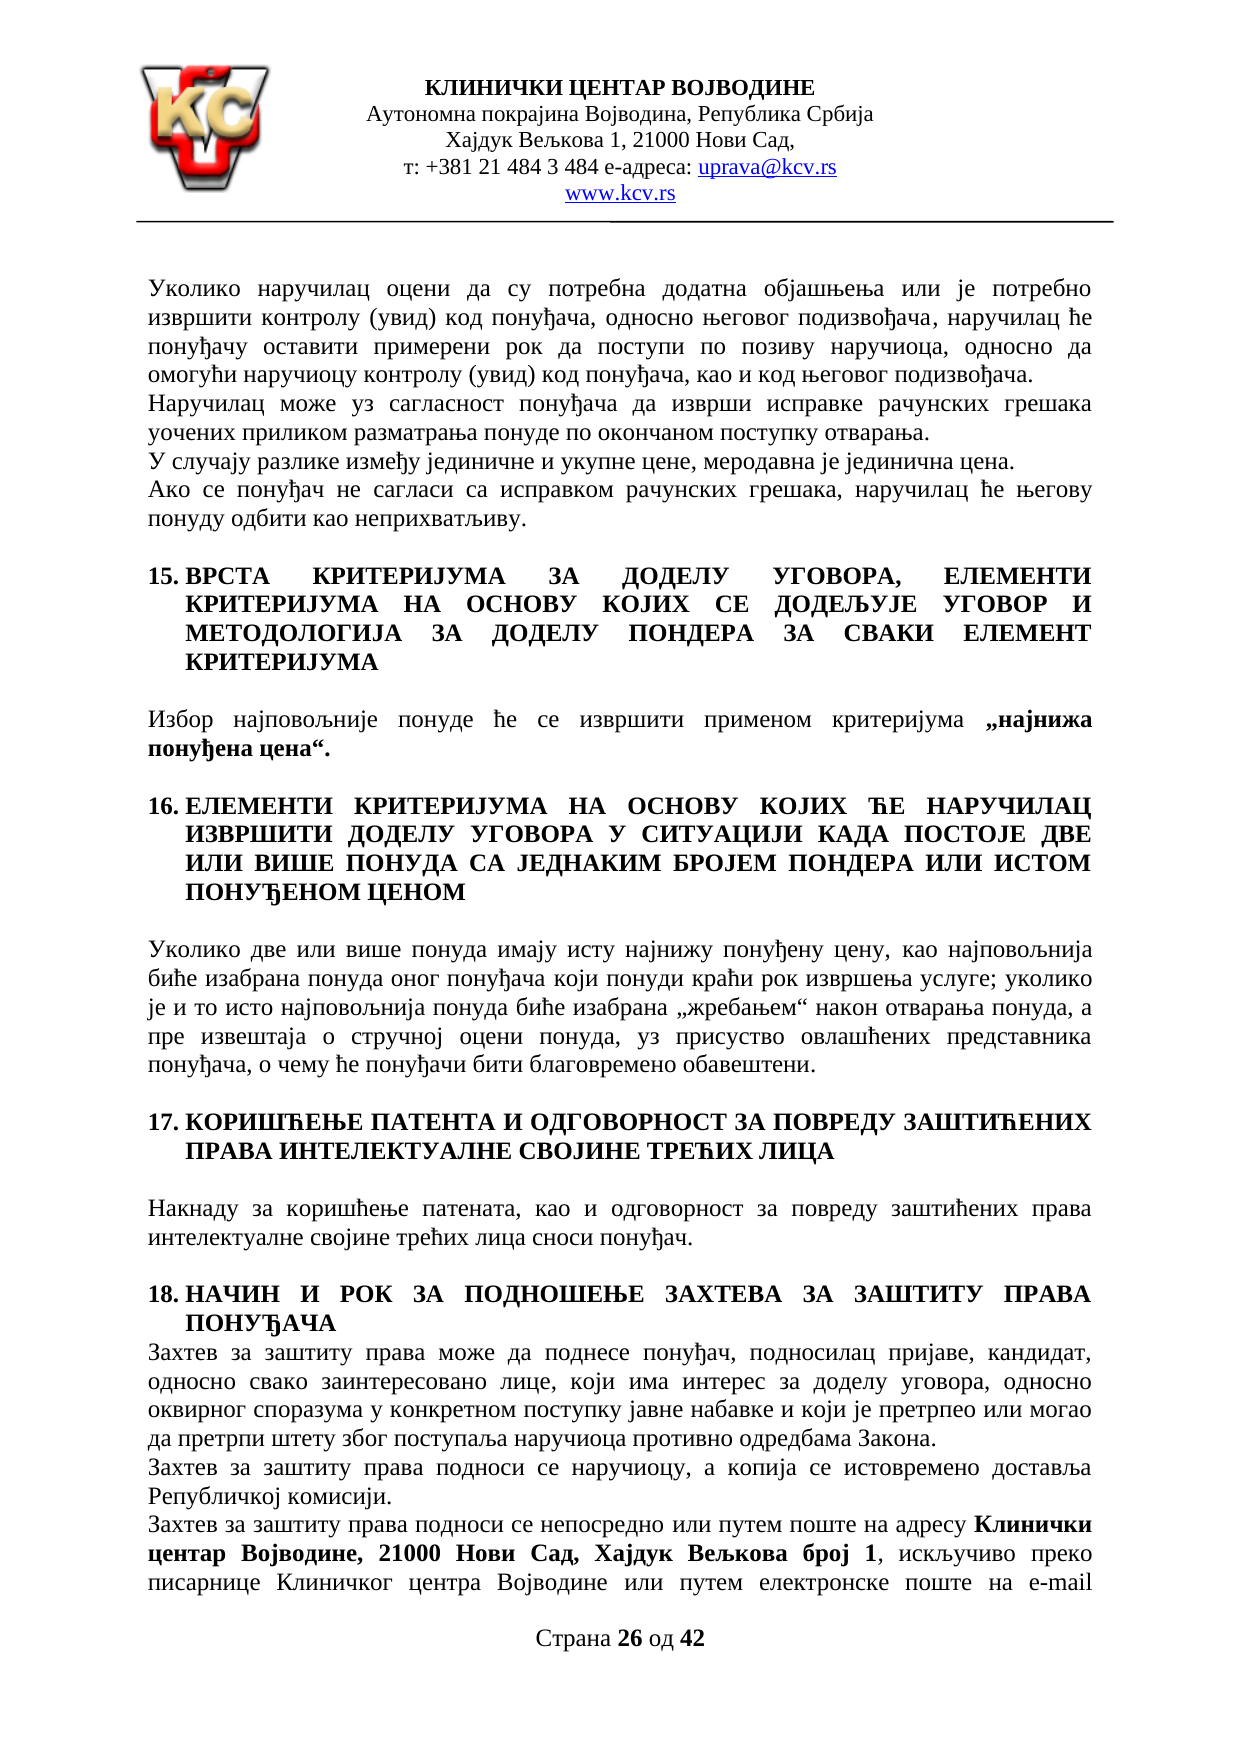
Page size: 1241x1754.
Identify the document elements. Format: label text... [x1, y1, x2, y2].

text Уколико наручилац оцени да су потребна додатна објашњења или је потребно извршити контролу (увид) код понуђача, односно његовог подизвођача, наручилац ће понуђачу оставити примерени рок да поступи по позиву наручиоца, односно да омогући наручиоцу контролу (увид) код понуђача, као и код његовог подизвођача. [148, 273, 1092, 388]
text У случају разлике између јединичне и укупне цене, меродавна је јединична цена. [148, 446, 1092, 474]
list КОРИШЋЕЊЕ ПАТЕНТА И ОДГОВОРНОСТ ЗА ПОВРЕДУ ЗАШТИЋЕНИХ ПРАВА ИНТЕЛЕКТУАЛНЕ СВОЈИНЕ ТРЕЋИХ ЛИЦА [148, 1107, 1092, 1164]
picture [137, 62, 274, 193]
text Накнаду за коришћење патената, као и одговорност за повреду заштићених права интелектуалне својине трећих лица сноси понуђач. [148, 1193, 1092, 1251]
list ЕЛЕМЕНТИ КРИТЕРИЈУМА НА ОСНОВУ КОЈИХ ЋЕ НАРУЧИЛАЦ ИЗВРШИТИ ДОДЕЛУ УГОВОРА У СИТУАЦИЈИ КАДА ПОСТОЈЕ ДВЕ ИЛИ ВИШЕ ПОНУДА СА ЈЕДНАКИМ БРОЈЕМ ПОНДЕРА ИЛИ ИСТОМ ПОНУЂЕНОМ ЦЕНОМ [148, 791, 1092, 906]
text Избор најповољније понуде ће се извршити применом критеријума [148, 704, 1092, 762]
text Уколико две или више понуда имају исту најнижу понуђену цену, као најповољнија биће изабрана понуда оног понуђача који понуди краћи рок извршења услуге; уколико је и то исто најповољнија понуда биће изабрана „жребањем“ након отварања понуда, а пре извештаја о стручној оцени понуда, уз присуство овлашћених представника понуђача, о чему ће понуђачи бити благовремено обавештени. [148, 934, 1092, 1078]
text Захтев за заштиту права подноси се наручиоцу, а копија се истовремено доставља Републичкој комисији. [148, 1452, 1092, 1509]
text Наручилац може уз сагласност понуђача да изврши исправке рачунских грешака уочених приликом разматрања понуде по окончаном поступку отварања. [148, 388, 1092, 446]
text Ако се понуђач не сагласи са исправком рачунских грешака, наручилац ће његову понуду одбити као неприхватљиву. [148, 474, 1092, 532]
list НАЧИН И РОК ЗА ПОДНОШЕЊЕ ЗАХТЕВА ЗА ЗАШТИТУ ПРАВА ПОНУЂАЧА [148, 1279, 1092, 1337]
list ВРСТА КРИТЕРИЈУМА ЗА ДОДЕЛУ УГОВОРА, ЕЛЕМЕНТИ КРИТЕРИЈУМА НА ОСНОВУ КОЈИХ СЕ ДОДЕЉУЈЕ УГОВОР И МЕТОДОЛОГИЈА ЗА ДОДЕЛУ ПОНДЕРА ЗА СВАКИ ЕЛЕМЕНТ КРИТЕРИЈУМА [148, 561, 1092, 676]
text Захтев за заштиту права може да поднесе понуђач, подносилац пријаве, кандидат, односно свако заинтересовано лице, који има интерес за доделу уговора, односно оквирног споразума у конкретном поступку јавне набавке и који је претрпео или могао да претрпи штету због поступаља наручиоца противно одредбама Закона. [148, 1337, 1092, 1452]
